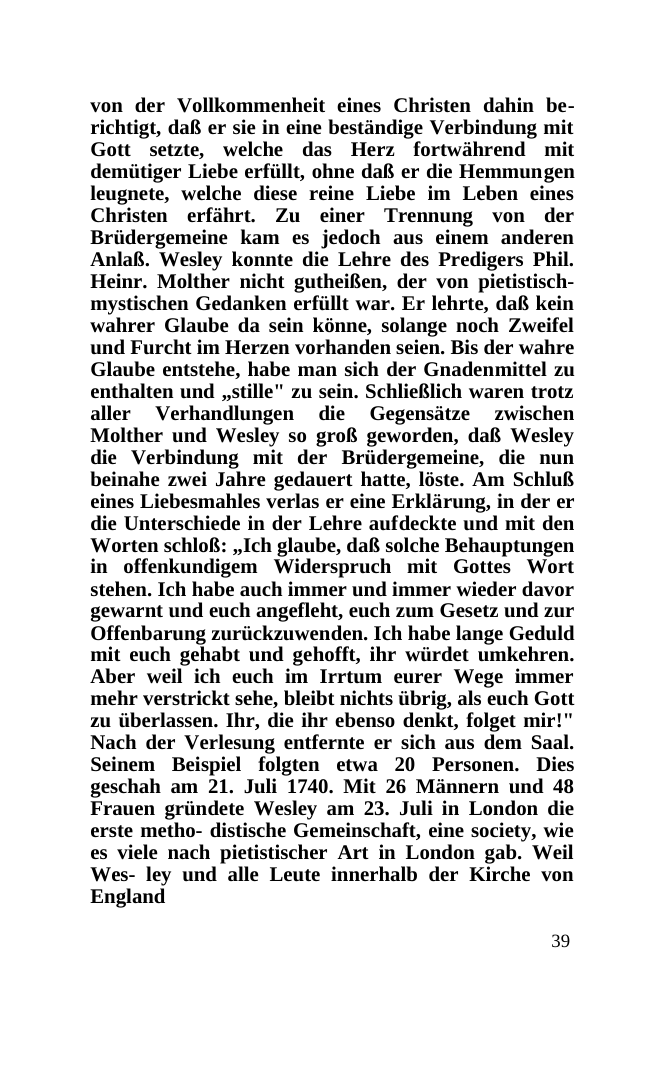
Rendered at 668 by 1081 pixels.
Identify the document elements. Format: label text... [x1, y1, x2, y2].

text von der Vollkommenheit eines Christen dahin berichtigt, daß er sie in eine beständige Verbindung mit Gott setzte, welche das Herz fortwährend mit demütiger Liebe erfüllt, ohne daß er die Hemmungen leugnete, welche diese reine Liebe im Leben eines Christen erfährt. Zu einer Trennung von der Brüdergemeine kam es jedoch aus einem anderen Anlaß. Wesley konnte die Lehre des Predigers Phil. Heinr. Molther nicht gutheißen, der von pietistisch- mystischen Gedanken erfüllt war. Er lehrte, daß kein wahrer Glaube da sein könne, solange noch Zweifel und Furcht im Herzen vorhanden seien. Bis der wahre Glaube entstehe, habe man sich der Gnadenmittel zu enthalten und „stille" zu sein. Schließlich waren trotz aller Verhandlungen die Gegensätze zwischen Molther und Wesley so groß geworden, daß Wesley die Verbindung mit der Brüdergemeine, die nun beinahe zwei Jahre gedauert hatte, löste. Am Schluß eines Liebesmahles verlas er eine Erklärung, in der er die Unterschiede in der Lehre aufdeckte und mit den Worten schloß: „Ich glaube, daß solche Behauptungen in offenkundigem Widerspruch mit Gottes Wort stehen. Ich habe auch immer und immer wieder davor gewarnt und euch angefleht, euch zum Gesetz und zur Offenbarung zurückzuwenden. Ich habe lange Geduld mit euch gehabt und gehofft, ihr würdet umkehren. Aber weil ich euch im Irrtum eurer Wege immer mehr verstrickt sehe, bleibt nichts übrig, als euch Gott zu überlassen. Ihr, die ihr ebenso denkt, folget mir!" Nach der Verlesung entfernte er sich aus dem Saal. Seinem Beispiel folgten etwa 20 Personen. Dies geschah am 21. Juli 1740. Mit 26 Männern und 48 Frauen gründete Wesley am 23. Juli in London die erste metho- distische Gemeinschaft, eine society, wie es viele nach pietistischer Art in London gab. Weil Wes- ley und alle Leute innerhalb der Kirche von England [90, 95, 575, 908]
text 39 [551, 932, 570, 951]
